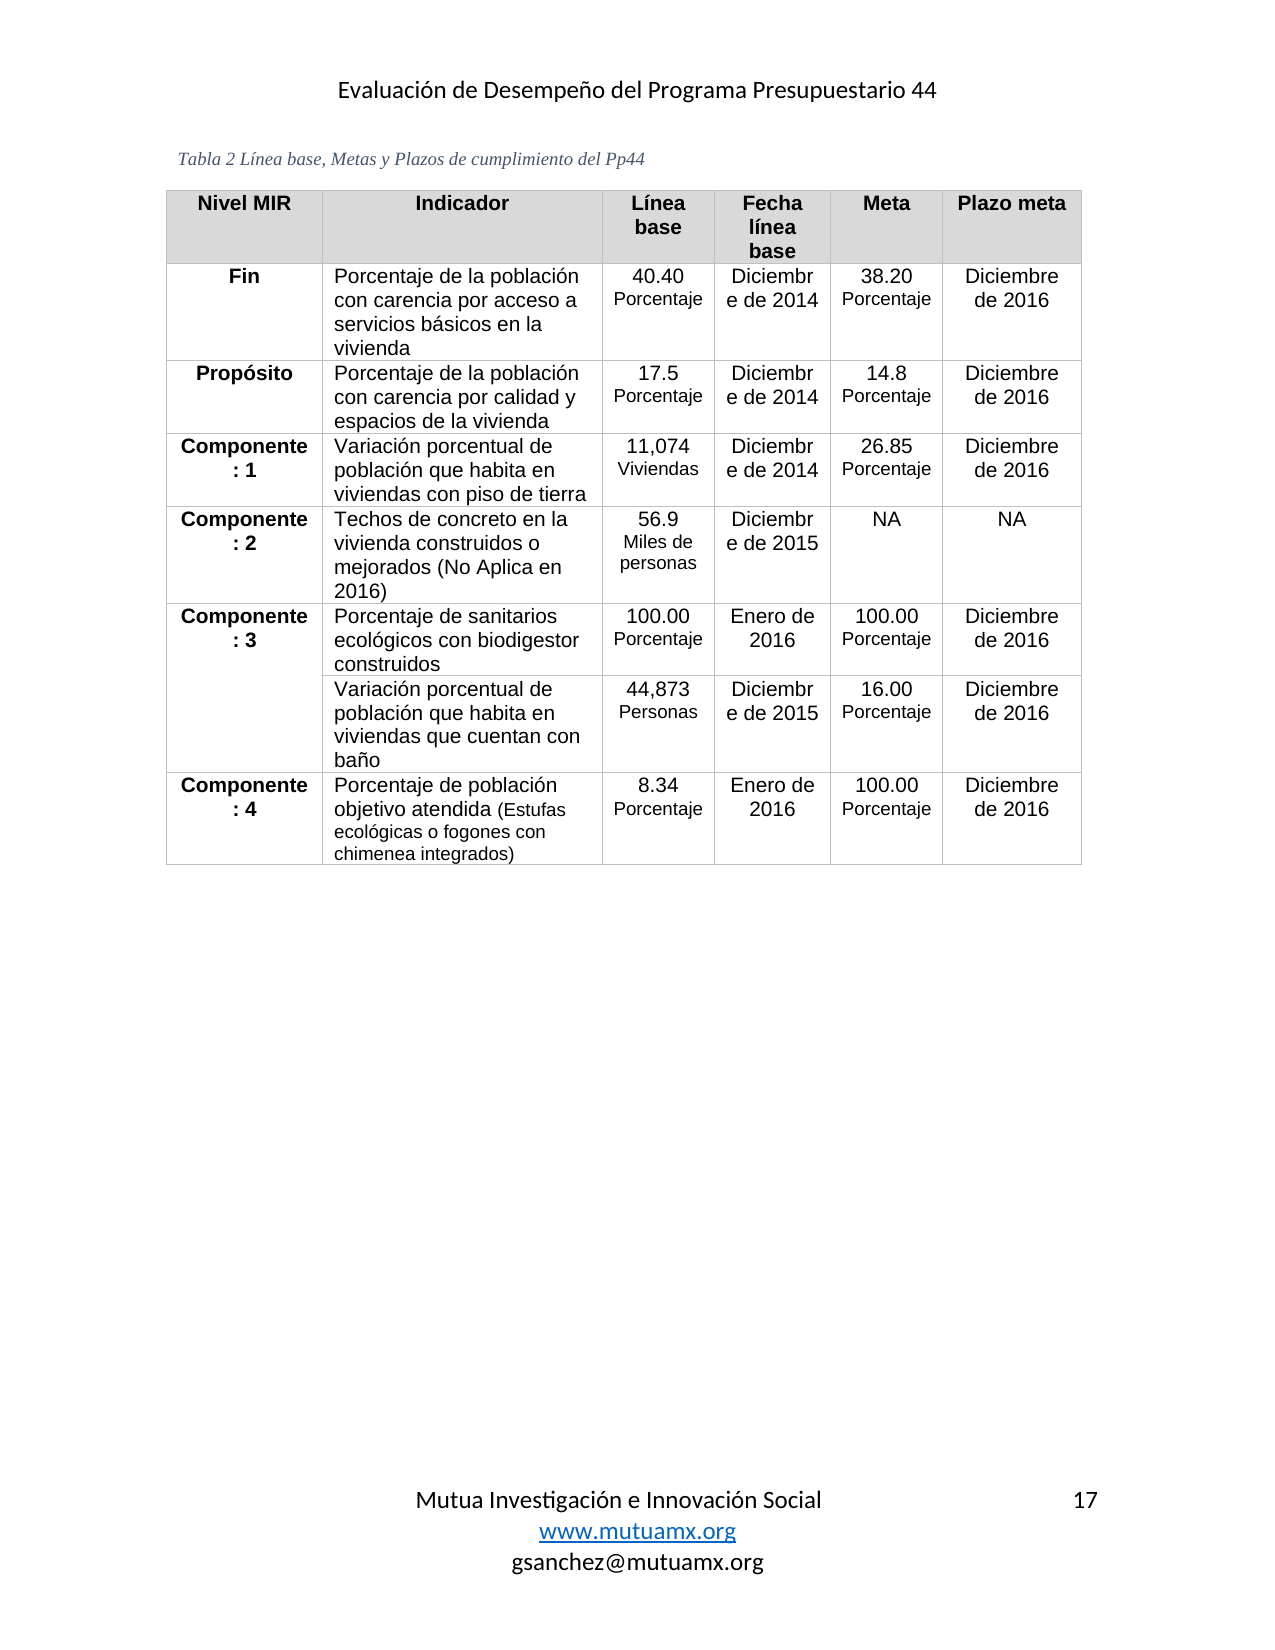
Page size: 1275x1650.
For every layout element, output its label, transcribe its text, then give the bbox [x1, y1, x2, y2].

table_cell Propósito [167, 361, 322, 433]
table_cell Componente: 4 [167, 773, 322, 864]
table_cell Diciembre de 2015 [715, 676, 830, 772]
table_cell Enero de 2016 [715, 773, 830, 864]
table_cell Enero de 2016 [715, 604, 830, 675]
table_cell Diciembre de 2014 [715, 264, 830, 360]
table_cell Porcentaje de la población con carencia por acceso a servicios básicos en la vivienda [323, 264, 602, 360]
table_cell Diciembre de 2016 [943, 604, 1081, 675]
table_cell 11,074 Viviendas [603, 434, 714, 506]
table_cell Diciembre de 2014 [715, 434, 830, 506]
table_cell Porcentaje de población objetivo atendida (Estufas ecológicas o fogones con chimenea integrados) [323, 773, 602, 864]
table_cell Porcentaje de sanitarios ecológicos con biodigestor construidos [323, 604, 602, 675]
table_cell Variación porcentual de población que habita en viviendas que cuentan con baño [323, 676, 602, 772]
table_cell 14.8 Porcentaje [831, 361, 942, 433]
table_cell Fin [167, 264, 322, 360]
table_cell 8.34 Porcentaje [603, 773, 714, 864]
table_cell Diciembre de 2014 [715, 361, 830, 433]
table_cell Diciembre de 2015 [715, 507, 830, 602]
table_cell 44,873 Personas [603, 676, 714, 772]
table_cell Diciembre de 2016 [943, 264, 1081, 360]
table_cell 56.9 Miles de personas [603, 507, 714, 602]
table_cell Diciembre de 2016 [943, 434, 1081, 506]
table_cell Diciembre de 2016 [943, 676, 1081, 772]
table_cell 26.85 Porcentaje [831, 434, 942, 506]
table_cell Variación porcentual de población que habita en viviendas con piso de tierra [323, 434, 602, 506]
table_cell NA [943, 507, 1081, 602]
table_cell Diciembre de 2016 [943, 773, 1081, 864]
table_cell Componente: 2 [167, 507, 322, 602]
table_cell NA [831, 507, 942, 602]
table_header Fecha línea base [715, 191, 830, 263]
table_cell 17.5 Porcentaje [603, 361, 714, 433]
table_cell Porcentaje de la población con carencia por calidad y espacios de la vivienda [323, 361, 602, 433]
table_header Plazo meta [943, 191, 1081, 263]
table_cell Componente: 1 [167, 434, 322, 506]
table_cell Diciembre de 2016 [943, 361, 1081, 433]
table_cell Techos de concreto en la vivienda construidos o mejorados (No Aplica en 2016) [323, 507, 602, 602]
table_header Nivel MIR [167, 191, 322, 263]
table_cell 100.00 Porcentaje [603, 604, 714, 675]
table_cell 40.40 Porcentaje [603, 264, 714, 360]
table_header Meta [831, 191, 942, 263]
table_cell 100.00 Porcentaje [831, 604, 942, 675]
table_header Línea base [603, 191, 714, 263]
table_header Indicador [323, 191, 602, 263]
table_cell 16.00 Porcentaje [831, 676, 942, 772]
table_cell Componente: 3 [167, 604, 322, 772]
table_cell 38.20 Porcentaje [831, 264, 942, 360]
text Tabla 2 Línea base, Metas y Plazos de cumplimiento del Pp44 [177, 148, 1098, 169]
table_cell 100.00 Porcentaje [831, 773, 942, 864]
